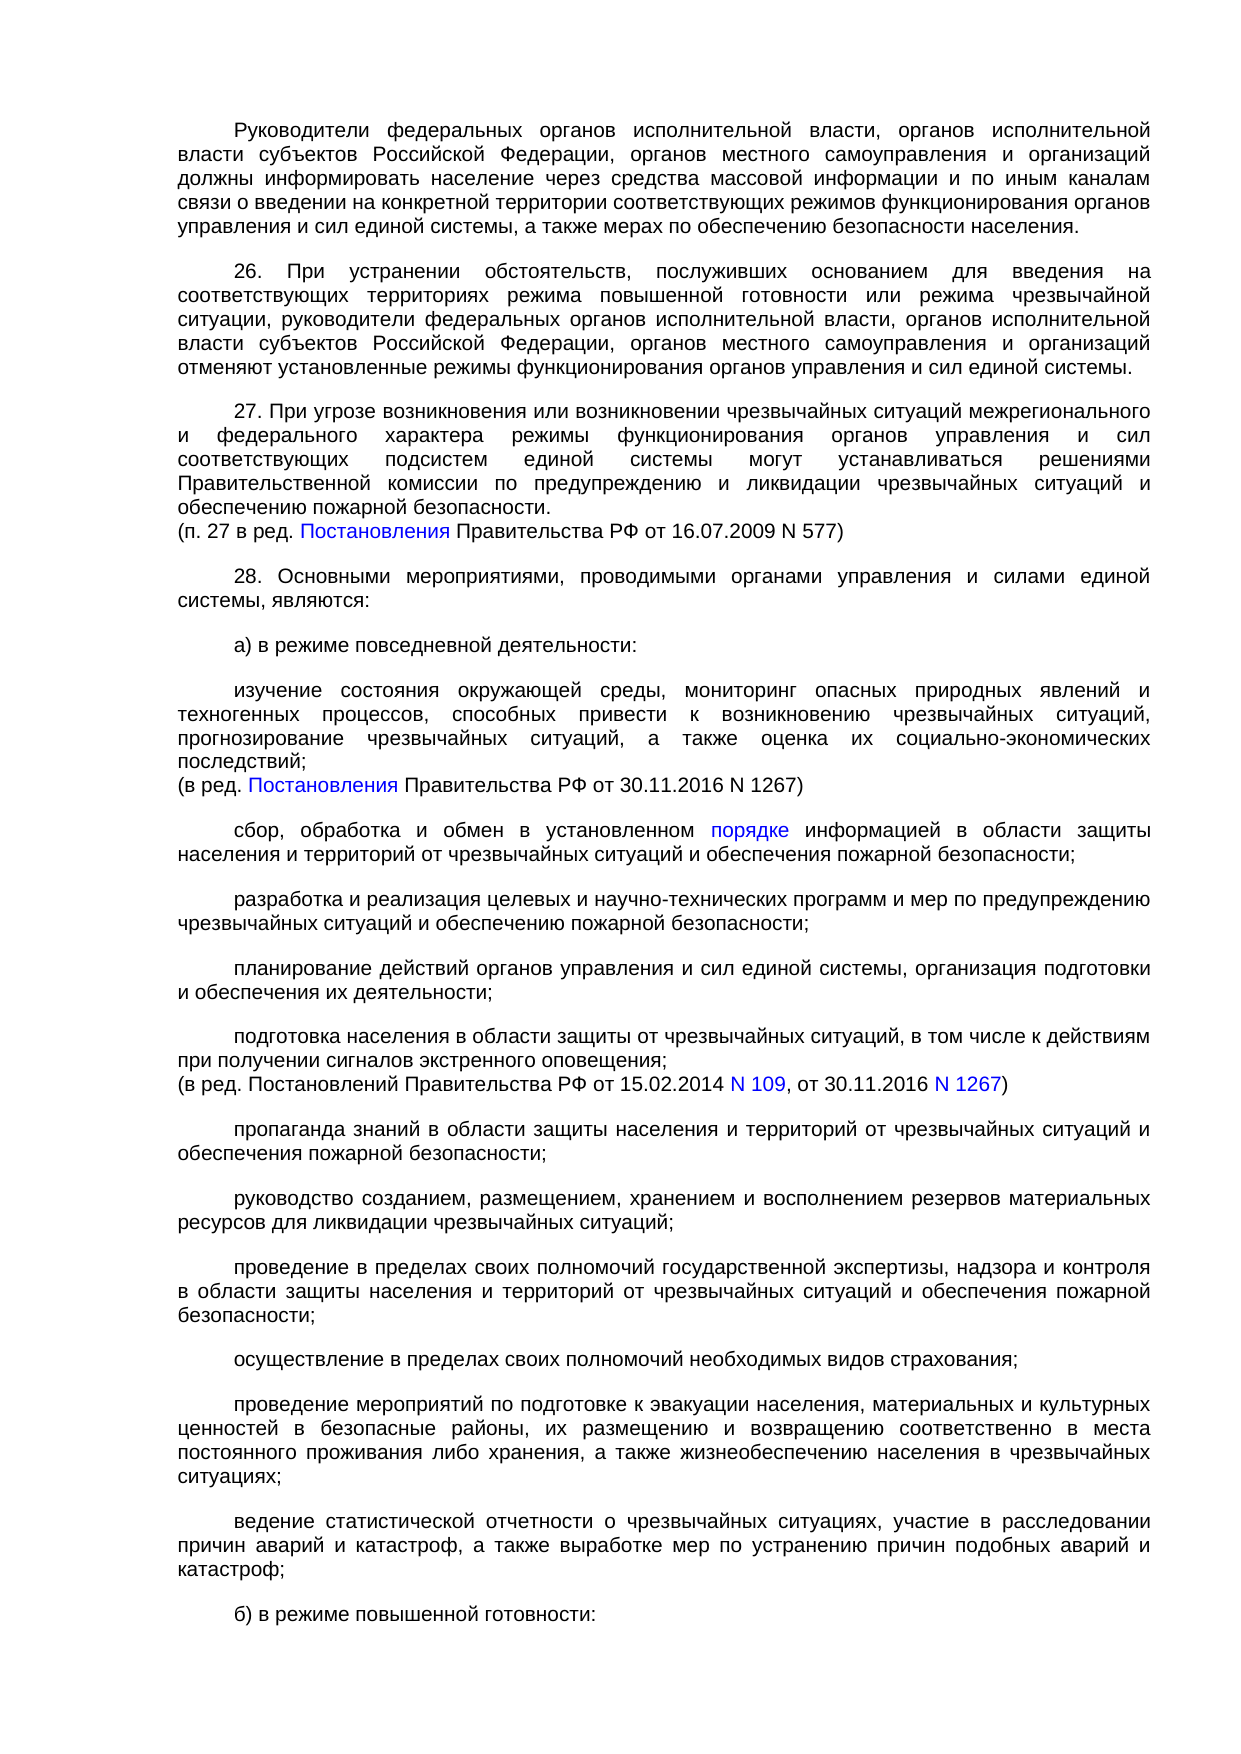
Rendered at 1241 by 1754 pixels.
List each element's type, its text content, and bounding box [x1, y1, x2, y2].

text руководство созданием, размещением, хранением и восполнением резервов материальных ресурсов для ликвидации чрезвычайных ситуаций; [177, 1186, 1152, 1234]
text (п. 27 в ред. Постановления Правительства РФ от 16.07.2009 N 577) [177, 519, 1152, 543]
text а) в режиме повседневной деятельности: [177, 633, 1152, 657]
text пропаганда знаний в области защиты населения и территорий от чрезвычайных ситуаций и обеспечения пожарной безопасности; [177, 1117, 1152, 1165]
text изучение состояния окружающей среды, мониторинг опасных природных явлений и техногенных процессов, способных привести к возникновению чрезвычайных ситуаций, прогнозирование чрезвычайных ситуаций, а также оценка их социально-экономических последствий; [177, 677, 1152, 773]
text проведение в пределах своих полномочий государственной экспертизы, надзора и контроля в области защиты населения и территорий от чрезвычайных ситуаций и обеспечения пожарной безопасности; [177, 1254, 1152, 1326]
text проведение мероприятий по подготовке к эвакуации населения, материальных и культурных ценностей в безопасные районы, их размещению и возвращению соответственно в места постоянного проживания либо хранения, а также жизнеобеспечению населения в чрезвычайных ситуациях; [177, 1392, 1152, 1488]
text 26. При устранении обстоятельств, послуживших основанием для введения на соответствующих территориях режима повышенной готовности или режима чрезвычайной ситуации, руководители федеральных органов исполнительной власти, органов исполнительной власти субъектов Российской Федерации, органов местного самоуправления и организаций отменяют установленные режимы функционирования органов управления и сил единой системы. [177, 259, 1152, 378]
text Руководители федеральных органов исполнительной власти, органов исполнительной власти субъектов Российской Федерации, органов местного самоуправления и организаций должны информировать население через средства массовой информации и по иным каналам связи о введении на конкретной территории соответствующих режимов функционирования органов управления и сил единой системы, а также мерах по обеспечению безопасности населения. [177, 118, 1152, 238]
text 28. Основными мероприятиями, проводимыми органами управления и силами единой системы, являются: [177, 564, 1152, 612]
text б) в режиме повышенной готовности: [177, 1601, 1152, 1625]
text осуществление в пределах своих полномочий необходимых видов страхования; [177, 1347, 1152, 1371]
text (в ред. Постановлений Правительства РФ от 15.02.2014 N 109, от 30.11.2016 N 1267) [177, 1072, 1152, 1096]
text (в ред. Постановления Правительства РФ от 30.11.2016 N 1267) [177, 773, 1152, 797]
text разработка и реализация целевых и научно-технических программ и мер по предупреждению чрезвычайных ситуаций и обеспечению пожарной безопасности; [177, 887, 1152, 935]
text подготовка населения в области защиты от чрезвычайных ситуаций, в том числе к действиям при получении сигналов экстренного оповещения; [177, 1024, 1152, 1072]
text ведение статистической отчетности о чрезвычайных ситуациях, участие в расследовании причин аварий и катастроф, а также выработке мер по устранению причин подобных аварий и катастроф; [177, 1509, 1152, 1581]
text сбор, обработка и обмен в установленном порядке информацией в области защиты населения и территорий от чрезвычайных ситуаций и обеспечения пожарной безопасности; [177, 818, 1152, 866]
text 27. При угрозе возникновения или возникновении чрезвычайных ситуаций межрегионального и федерального характера режимы функционирования органов управления и сил соответствующих подсистем единой системы могут устанавливаться решениями Правительственной комиссии по предупреждению и ликвидации чрезвычайных ситуаций и обеспечению пожарной безопасности. [177, 399, 1152, 519]
text планирование действий органов управления и сил единой системы, организация подготовки и обеспечения их деятельности; [177, 956, 1152, 1003]
